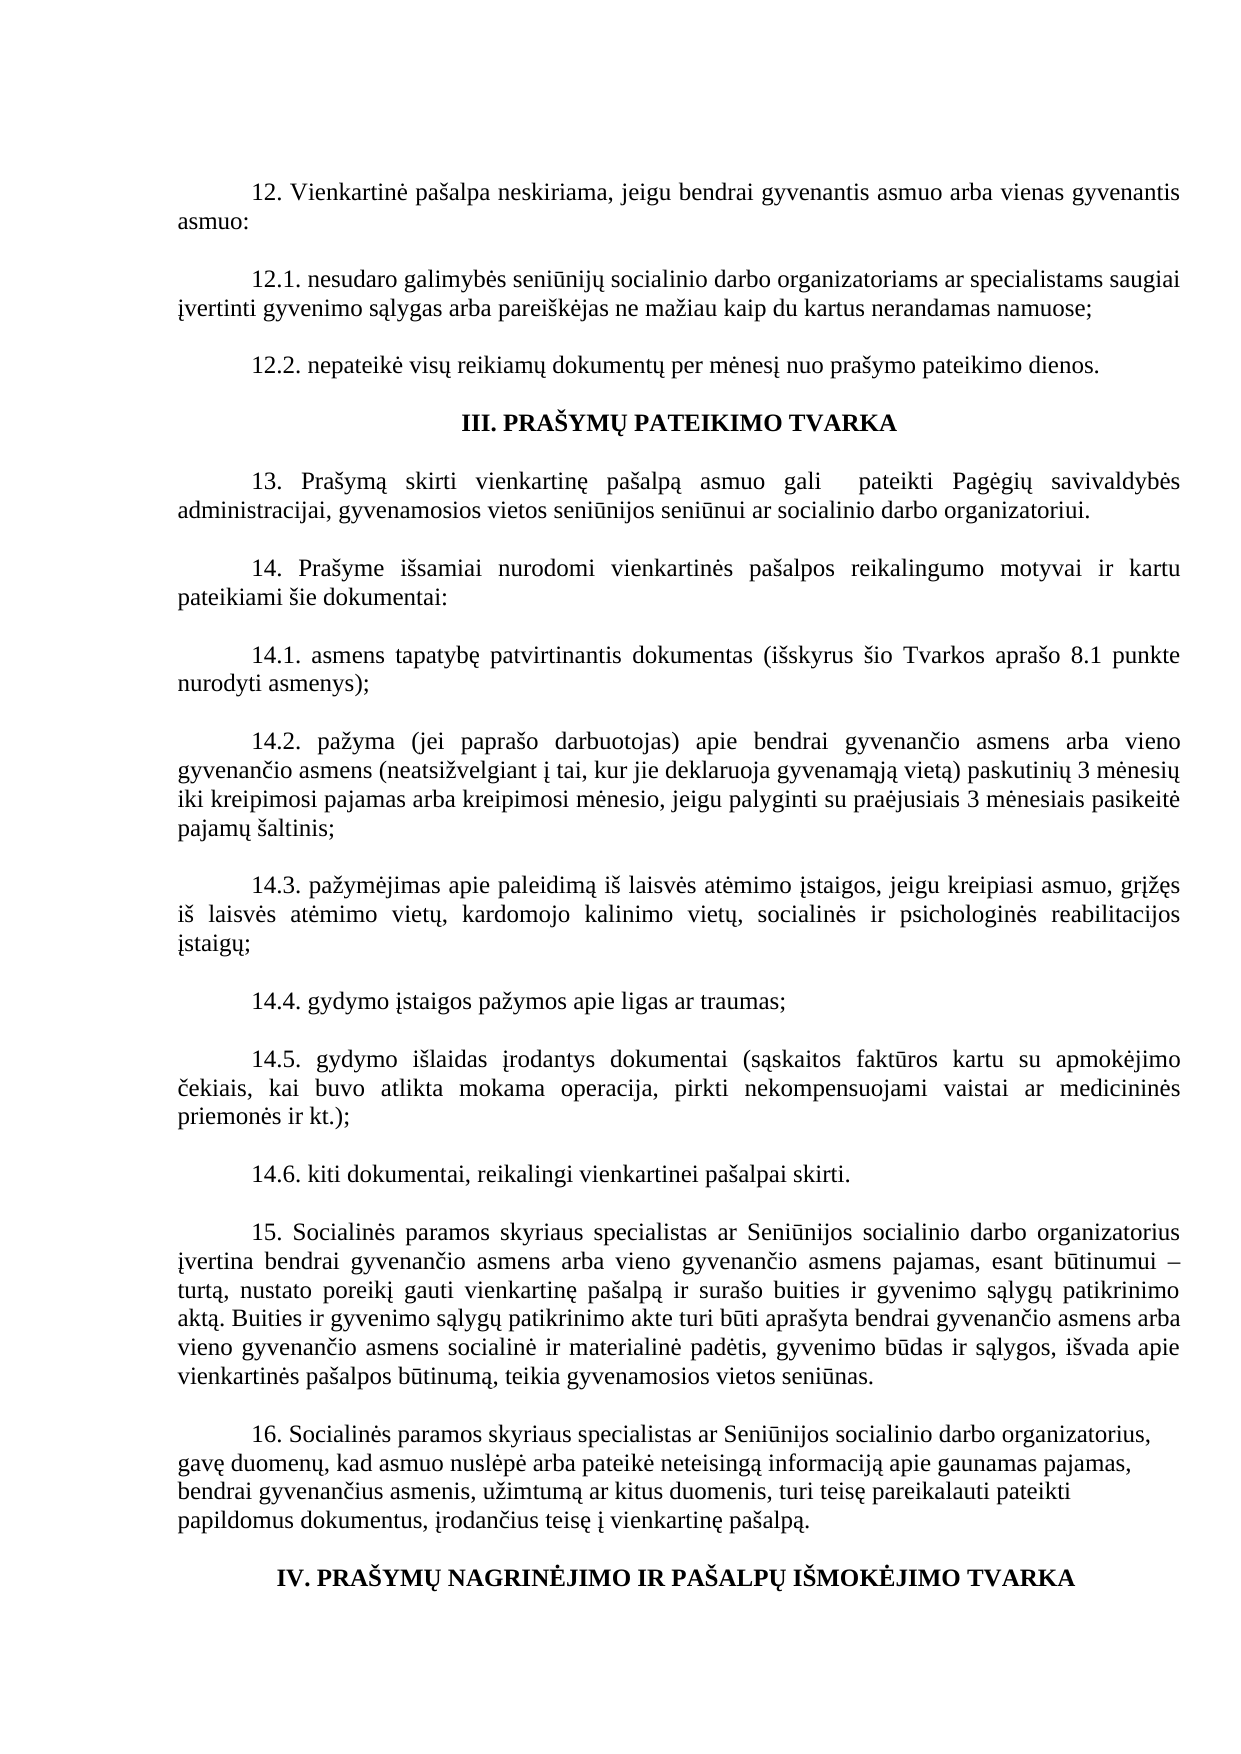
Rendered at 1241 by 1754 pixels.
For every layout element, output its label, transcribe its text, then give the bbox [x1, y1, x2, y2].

text III. PRAŠYMŲ PATEIKIMO TVARKA [177, 408, 1181, 437]
text 14.2. pažyma (jei paprašo darbuotojas) apie bendrai gyvenančio asmens arba vieno gyvenančio asmens (neatsižvelgiant į tai, kur jie deklaruoja gyvenamąją vietą) paskutinių 3 mėnesių iki kreipimosi pajamas arba kreipimosi mėnesio, jeigu palyginti su praėjusiais 3 mėnesiais pasikeitė pajamų šaltinis; [177, 726, 1181, 841]
text 12. Vienkartinė pašalpa neskiriama, jeigu bendrai gyvenantis asmuo arba vienas gyvenantis asmuo: [177, 177, 1181, 235]
text bendrai gyvenančius asmenis, užimtumą ar kitus duomenis, turi teisę pareikalauti pateikti papildomus dokumentus, įrodančius teisę į vienkartinę pašalpą. [177, 1476, 1181, 1534]
text 13. Prašymą skirti vienkartinę pašalpą asmuo gali pateikti Pagėgių savivaldybės administracijai, gyvenamosios vietos seniūnijos seniūnui ar socialinio darbo organizatoriui. [177, 466, 1181, 524]
text 12.2. nepateikė visų reikiamų dokumentų per mėnesį nuo prašymo pateikimo dienos. [177, 351, 1181, 379]
text IV. PRAŠYMŲ NAGRINĖJIMO IR PAŠALPŲ IŠMOKĖJIMO TVARKA [177, 1563, 1181, 1592]
text 14.6. kiti dokumentai, reikalingi vienkartinei pašalpai skirti. [177, 1159, 1181, 1188]
text 14. Prašyme išsamiai nurodomi vienkartinės pašalpos reikalingumo motyvai ir kartu pateikiami šie dokumentai: [177, 553, 1181, 611]
text 15. Socialinės paramos skyriaus specialistas ar Seniūnijos socialinio darbo organizatorius įvertina bendrai gyvenančio asmens arba vieno gyvenančio asmens pajamas, esant būtinumui – turtą, nustato poreikį gauti vienkartinę pašalpą ir surašo buities ir gyvenimo sąlygų patikrinimo aktą. Buities ir gyvenimo sąlygų patikrinimo akte turi būti aprašyta bendrai gyvenančio asmens arba vieno gyvenančio asmens socialinė ir materialinė padėtis, gyvenimo būdas ir sąlygos, išvada apie vienkartinės pašalpos būtinumą, teikia gyvenamosios vietos seniūnas. [177, 1217, 1181, 1390]
text 12.1. nesudaro galimybės seniūnijų socialinio darbo organizatoriams ar specialistams saugiai įvertinti gyvenimo sąlygas arba pareiškėjas ne mažiau kaip du kartus nerandamas namuose; [177, 264, 1181, 321]
text 14.4. gydymo įstaigos pažymos apie ligas ar traumas; [177, 986, 1181, 1015]
text 14.1. asmens tapatybę patvirtinantis dokumentas (išskyrus šio Tvarkos aprašo 8.1 punkte nurodyti asmenys); [177, 640, 1181, 697]
text 16. Socialinės paramos skyriaus specialistas ar Seniūnijos socialinio darbo organizatorius, gavę duomenų, kad asmuo nuslėpė arba pateikė neteisingą informaciją apie gaunamas pajamas, [177, 1419, 1181, 1476]
text 14.3. pažymėjimas apie paleidimą iš laisvės atėmimo įstaigos, jeigu kreipiasi asmuo, grįžęs iš laisvės atėmimo vietų, kardomojo kalinimo vietų, socialinės ir psichologinės reabilitacijos įstaigų; [177, 871, 1181, 957]
text 14.5. gydymo išlaidas įrodantys dokumentai (sąskaitos faktūros kartu su apmokėjimo čekiais, kai buvo atlikta mokama operacija, pirkti nekompensuojami vaistai ar medicininės priemonės ir kt.); [177, 1044, 1181, 1130]
